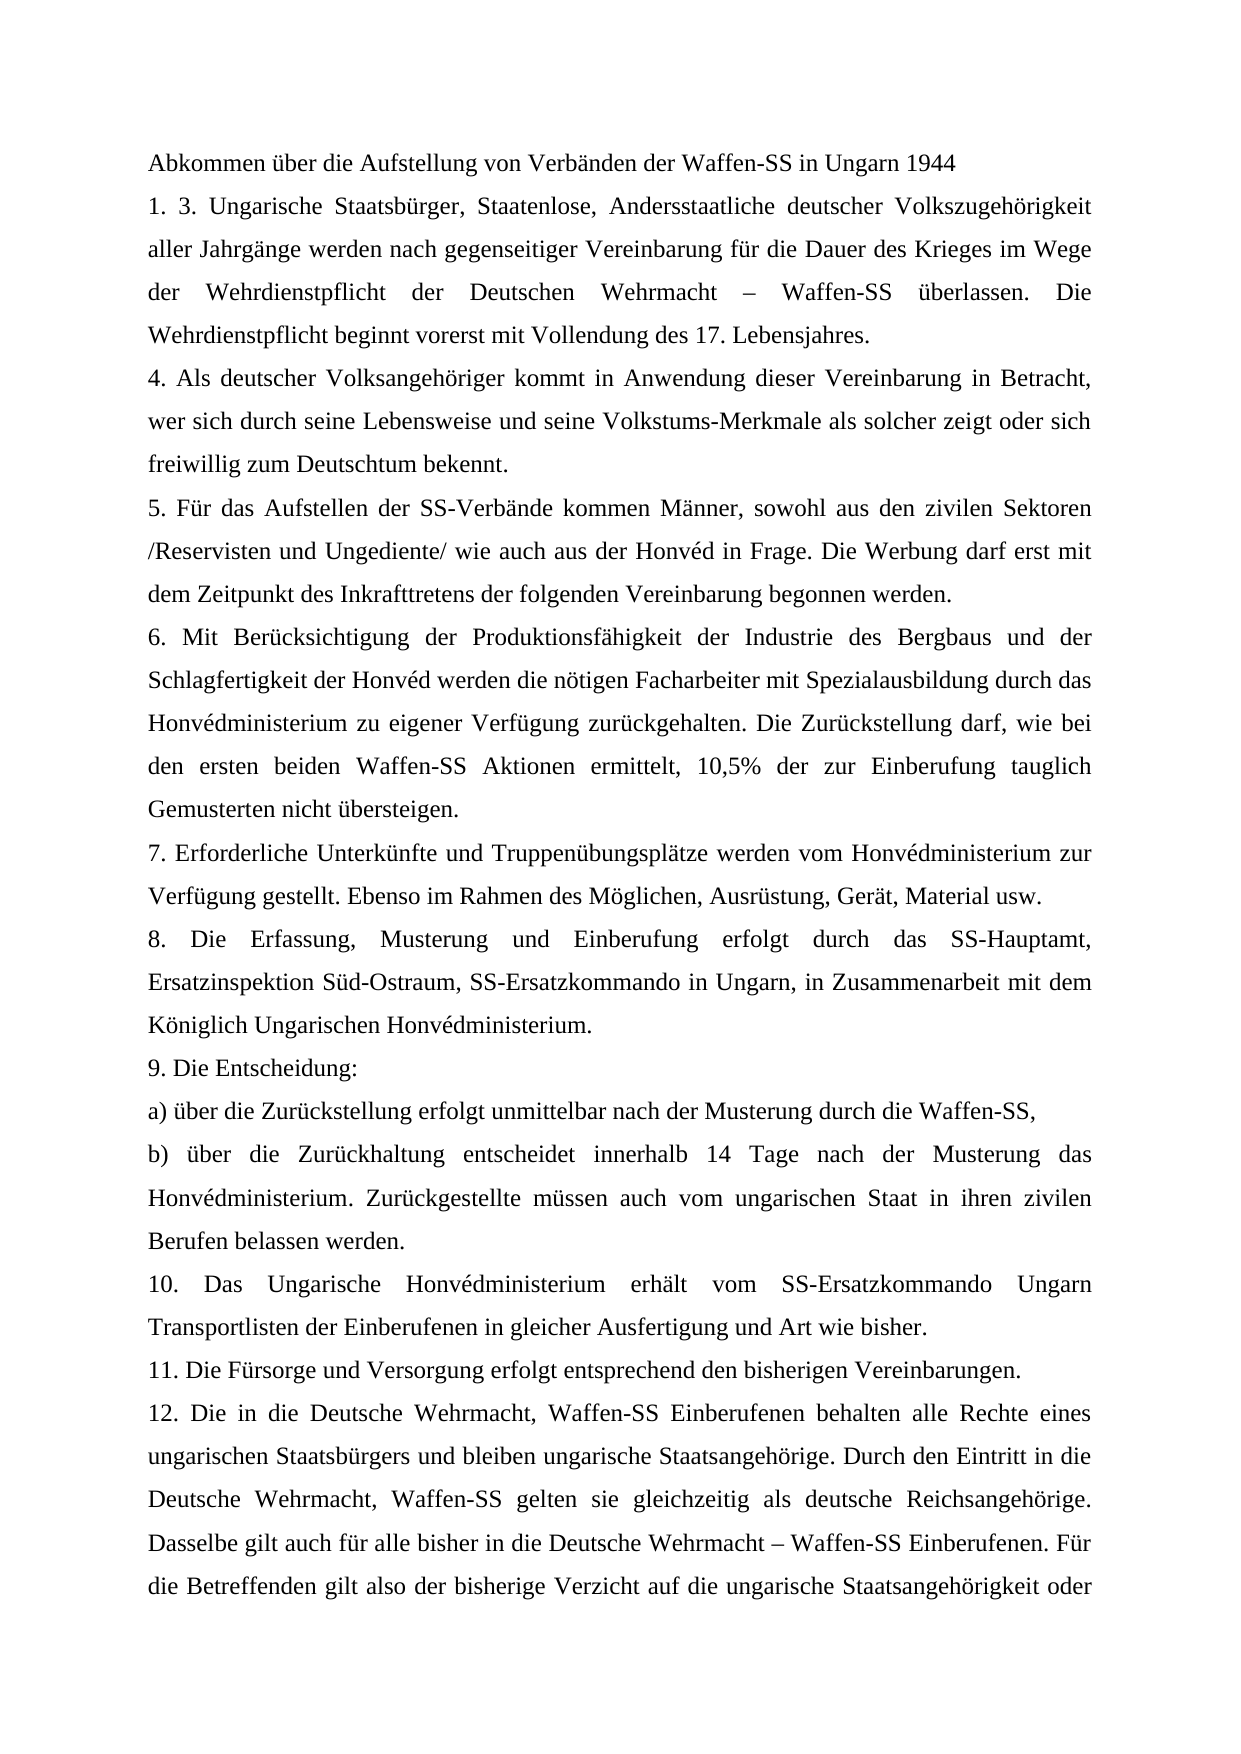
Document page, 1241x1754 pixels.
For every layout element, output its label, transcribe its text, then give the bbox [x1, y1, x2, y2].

text b) über die Zurückhaltung entscheidet innerhalb 14 Tage nach der Musterung das Honvédministerium. Zurückgestellte müssen auch vom ungarischen Staat in ihren zivilen Berufen belassen werden. [148, 1139, 1093, 1254]
text 8. Die Erfassung, Musterung und Einberufung erfolgt durch das SS-Hauptamt, Ersatzinspektion Süd-Ostraum, SS-Ersatzkommando in Ungarn, in Zusammenarbeit mit dem Königlich Ungarischen Honvédministerium. [148, 924, 1093, 1039]
text Abkommen über die Aufstellung von Verbänden der Waffen-SS in Ungarn 1944 [148, 148, 1093, 176]
text 9. Die Entscheidung: [148, 1053, 1093, 1082]
text 10. Das Ungarische Honvédministerium erhält vom SS-Ersatzkommando Ungarn Transportlisten der Einberufenen in gleicher Ausfertigung und Art wie bisher. [148, 1269, 1093, 1341]
text 5. Für das Aufstellen der SS-Verbände kommen Männer, sowohl aus den zivilen Sektoren /Reservisten und Ungediente/ wie auch aus der Honvéd in Frage. Die Werbung darf erst mit dem Zeitpunkt des Inkrafttretens der folgenden Vereinbarung begonnen werden. [148, 493, 1093, 608]
text 7. Erforderliche Unterkünfte und Truppenübungsplätze werden vom Honvédministerium zur Verfügung gestellt. Ebenso im Rahmen des Möglichen, Ausrüstung, Gerät, Material usw. [148, 838, 1093, 909]
text 11. Die Fürsorge und Versorgung erfolgt entsprechend den bisherigen Vereinbarungen. [148, 1355, 1093, 1384]
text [148, 1398, 1093, 1599]
text 1. 3. Ungarische Staatsbürger, Staatenlose, Andersstaatliche deutscher Volkszugehörigkeit aller Jahrgänge werden nach gegenseitiger Vereinbarung für die Dauer des Krieges im Wege der Wehrdienstpflicht der Deutschen Wehrmacht – Waffen-SS überlassen. Die Wehrdienstpflicht beginnt vorerst mit Vollendung des 17. Lebensjahres. [148, 191, 1093, 349]
text 4. Als deutscher Volksangehöriger kommt in Anwendung dieser Vereinbarung in Betracht, wer sich durch seine Lebensweise und seine Volkstums-Merkmale als solcher zeigt oder sich freiwillig zum Deutschtum bekennt. [148, 363, 1093, 478]
text 6. Mit Berücksichtigung der Produktionsfähigkeit der Industrie des Bergbaus und der Schlagfertigkeit der Honvéd werden die nötigen Facharbeiter mit Spezialausbildung durch das Honvédministerium zu eigener Verfügung zurückgehalten. Die Zurückstellung darf, wie bei den ersten beiden Waffen-SS Aktionen ermittelt, 10,5% der zur Einberufung tauglich Gemusterten nicht übersteigen. [148, 622, 1093, 823]
text a) über die Zurückstellung erfolgt unmittelbar nach der Musterung durch die Waffen-SS, [148, 1096, 1093, 1125]
